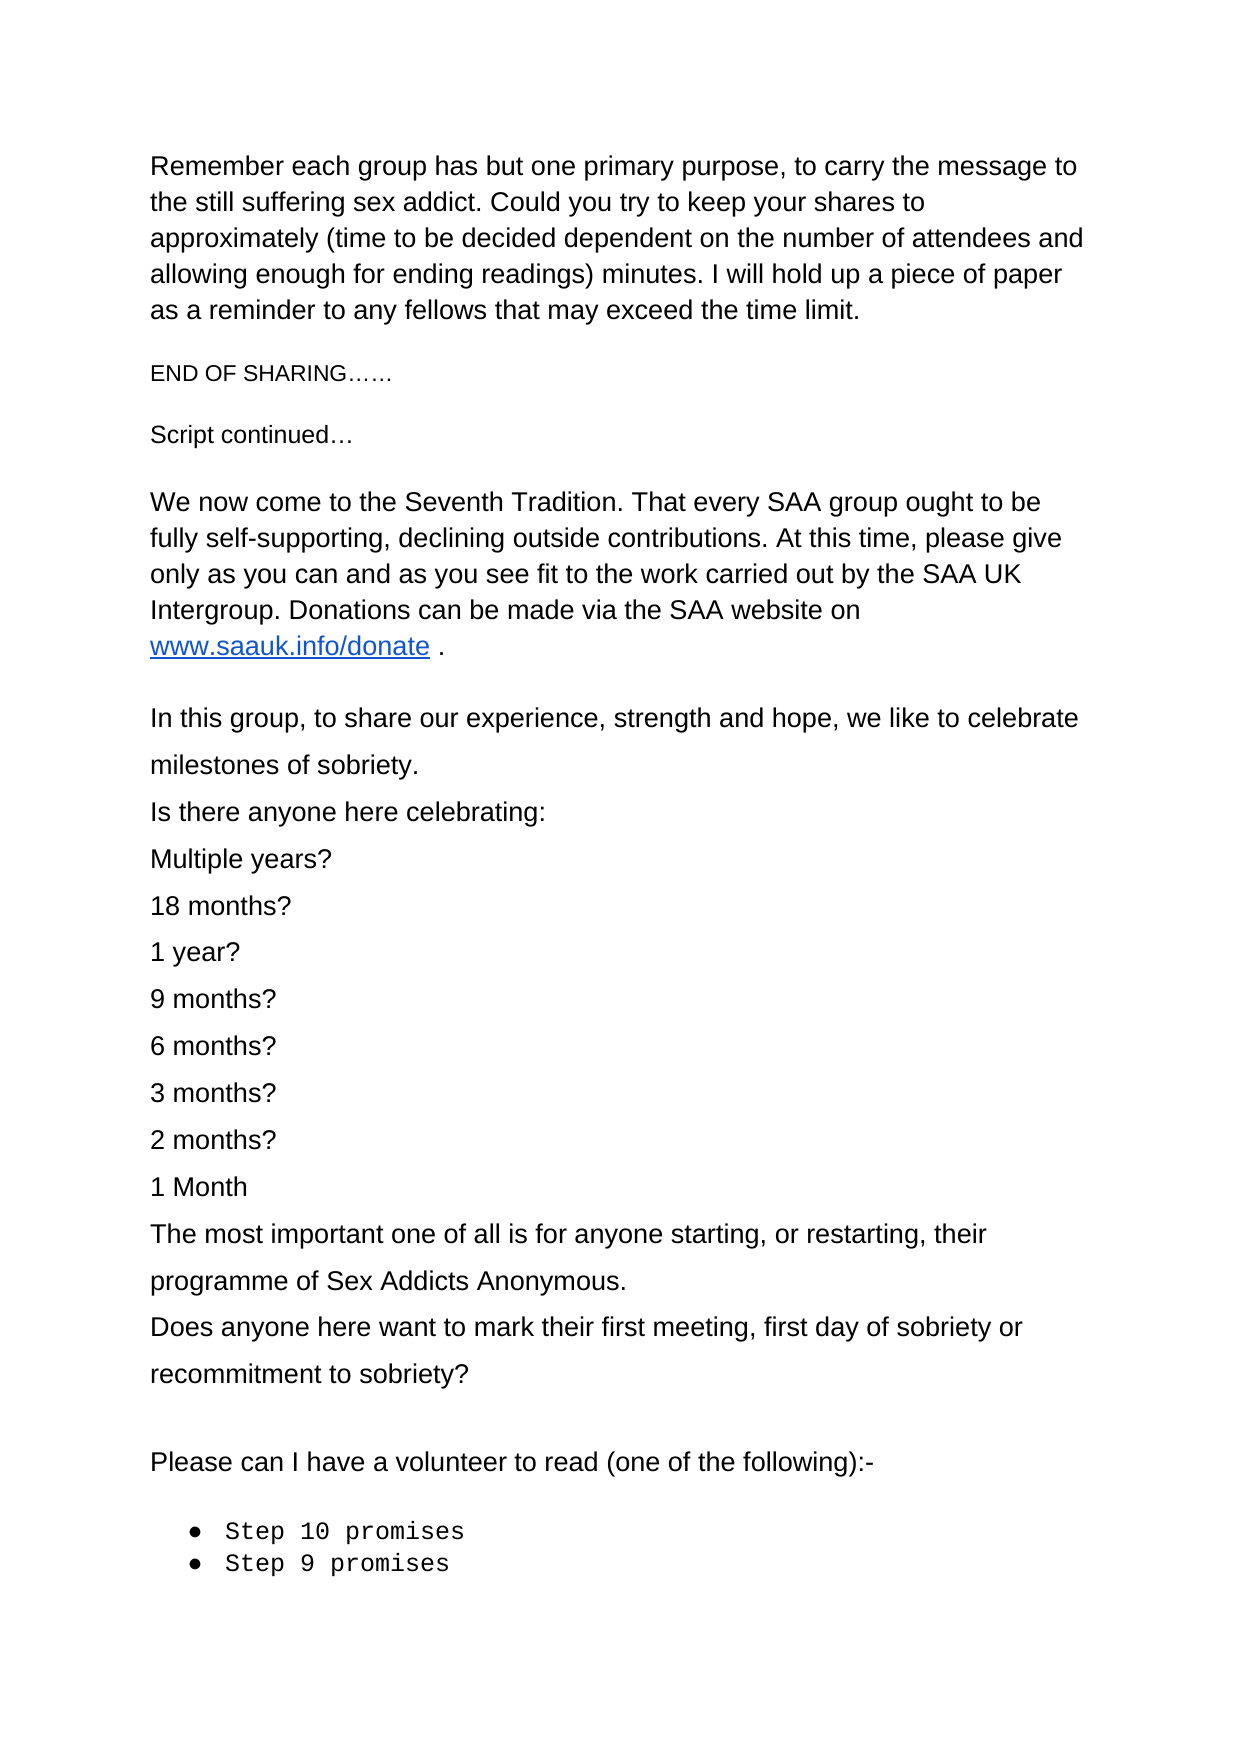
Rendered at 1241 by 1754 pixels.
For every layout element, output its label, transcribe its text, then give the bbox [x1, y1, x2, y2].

text In this group, to share our experience, strength and hope, we like to celebrate milestones of sobriety. [150, 702, 1090, 780]
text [150, 150, 1090, 325]
text We now come to the Seventh Tradition. That every SAA group ought to be fully self-supporting, declining outside contributions. At this time, please give only as you can and as you see fit to the work carried out by the SAA UK Intergroup. Donations can be made via the SAA website on www.saauk.info/donate . [150, 486, 1090, 661]
text 1 year? [150, 936, 1090, 968]
text 18 months? [150, 889, 1090, 921]
text Please can I have a volunteer to read (one of the following):- [150, 1446, 1090, 1478]
text Script continued… [150, 420, 1090, 449]
text 6 months? [150, 1030, 1090, 1061]
text 1 Month [150, 1171, 1090, 1202]
text The most important one of all is for anyone starting, or restarting, their programme of Sex Addicts Anonymous. [150, 1218, 1090, 1296]
list Step 9 promises [187, 1551, 1090, 1579]
text Is there anyone here celebrating: [150, 796, 1090, 827]
text 2 months? [150, 1124, 1090, 1155]
text END OF SHARING…… [150, 360, 1090, 386]
text 3 months? [150, 1077, 1090, 1108]
list Step 10 promises [187, 1518, 1090, 1547]
text 9 months? [150, 983, 1090, 1014]
text Multiple years? [150, 843, 1090, 874]
text Does anyone here want to mark their first meeting, first day of sobriety or recommitment to sobriety? [150, 1311, 1090, 1389]
